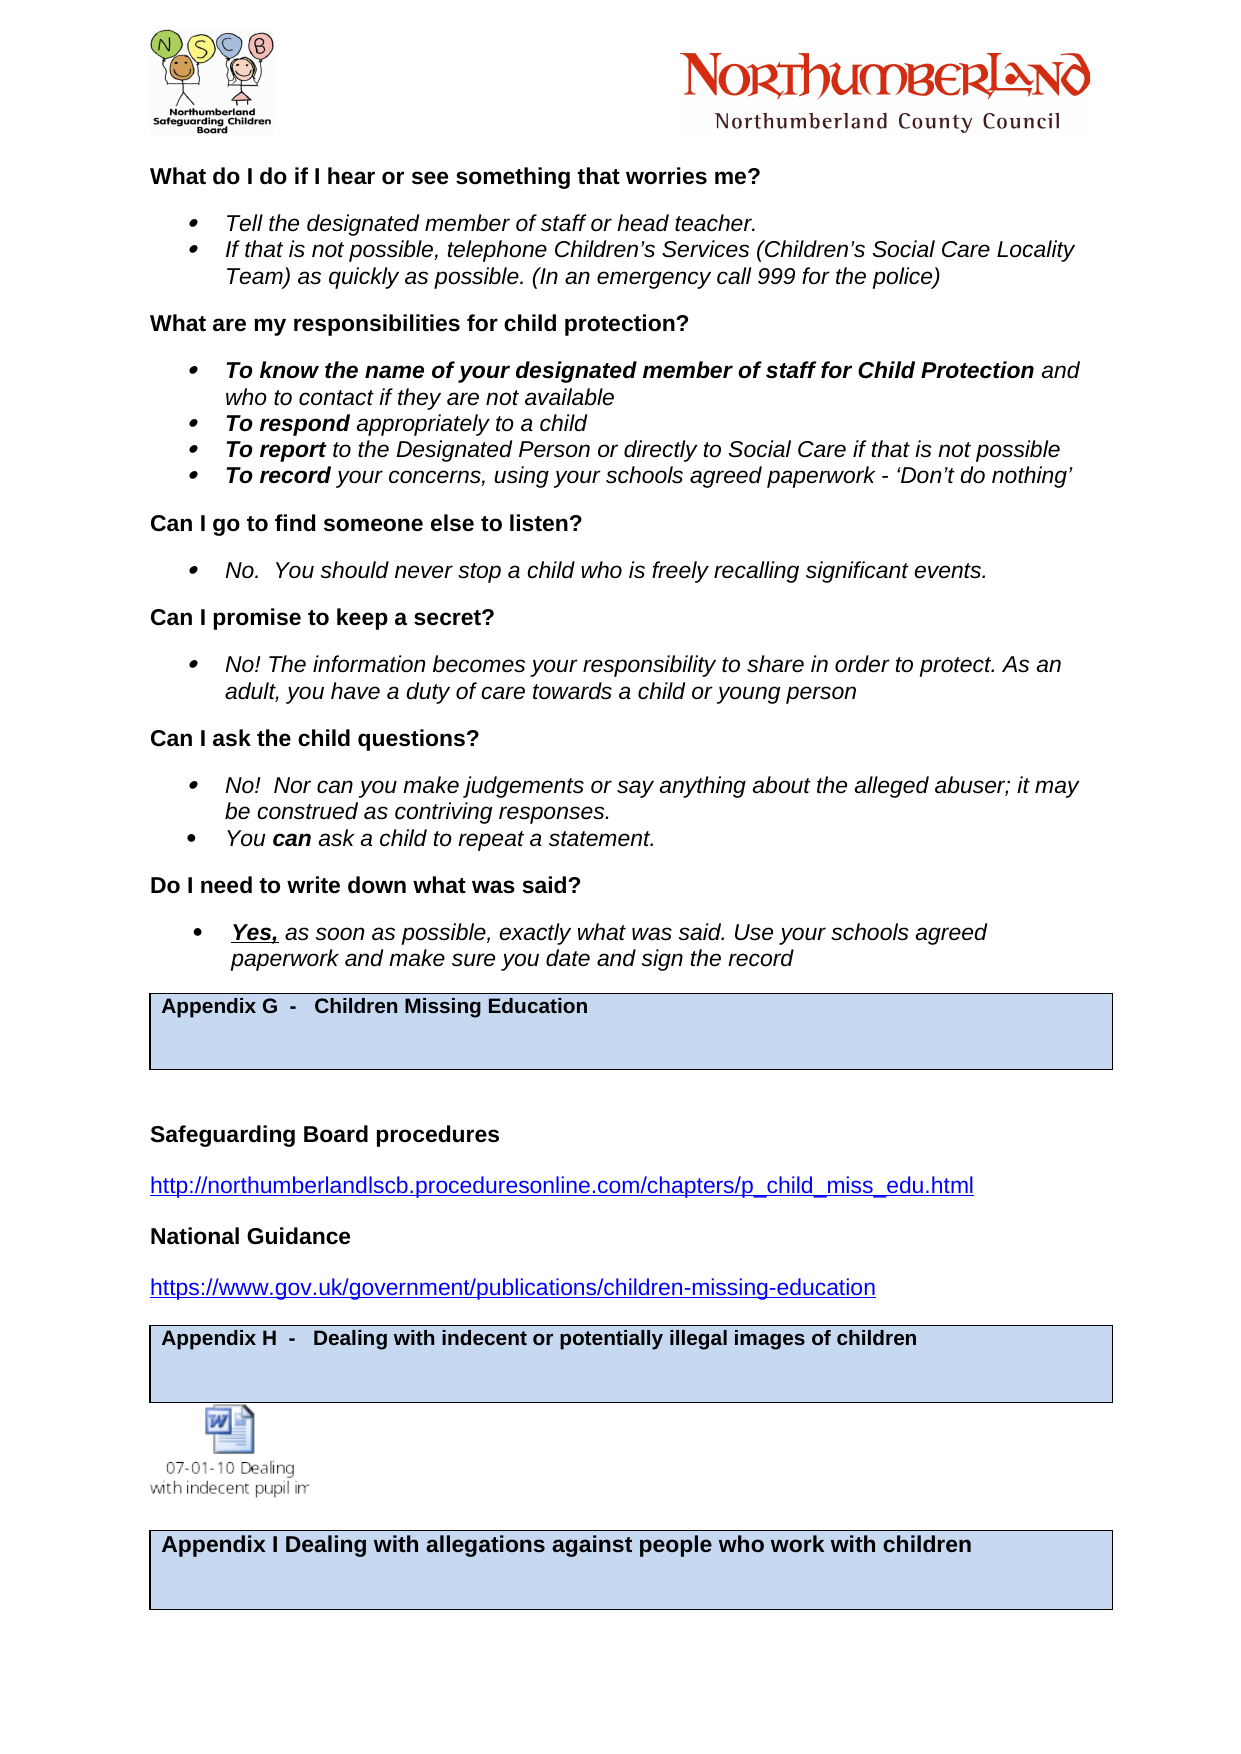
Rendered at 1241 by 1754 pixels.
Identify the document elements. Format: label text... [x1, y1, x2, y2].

text http://northumberlandlscb.proceduresonline.com/chapters/p_child_miss_edu.html [150, 1172, 1090, 1198]
list To record your concerns, using your schools agreed paperwork - ‘Don’t do nothing’ [187, 462, 1090, 489]
picture [680, 53, 1091, 135]
table_header Appendix H - Dealing with indecent or potentially illegal images of children [151, 1326, 1112, 1402]
table_header Appendix I Dealing with allegations against people who work with children [151, 1531, 1112, 1609]
text Can I promise to keep a secret? [150, 604, 1090, 630]
list To respond appropriately to a child [187, 410, 1090, 436]
table_header Appendix G - Children Missing Education [151, 994, 1112, 1069]
text Do I need to write down what was said? [150, 872, 1090, 898]
list You can ask a child to repeat a statement. [187, 825, 1090, 851]
text What do I do if I hear or see something that worries me? [150, 163, 1090, 189]
list Yes, as soon as possible, exactly what was said. Use your schools agreed paperwork and make sure you date and sign the record [194, 919, 1090, 972]
text Can I go to find someone else to listen? [150, 510, 1090, 536]
text National Guidance [150, 1223, 1090, 1249]
picture [150, 29, 275, 135]
list No! Nor can you make judgements or say anything about the alleged abuser; it may be construed as contriving responses. [187, 772, 1090, 825]
list To report to the Designated Person or directly to Social Care if that is not possible [187, 436, 1090, 462]
text https://www.gov.uk/government/publications/children-missing-education [150, 1274, 1090, 1301]
list If that is not possible, telephone Children’s Services (Children’s Social Care Locality Team) as quickly as possible. (In an emergency call 999 for the police) [187, 236, 1090, 289]
list Tell the designated member of staff or head teacher. [187, 210, 1090, 236]
list No! The information becomes your responsibility to share in order to protect. As an adult, you have a duty of care towards a child or young person [187, 651, 1090, 704]
text Can I ask the child questions? [150, 725, 1090, 751]
list No. You should never stop a child who is freely recalling significant events. [187, 557, 1090, 583]
text Safeguarding Board procedures [150, 1121, 1090, 1147]
text What are my responsibilities for child protection? [150, 310, 1090, 336]
list To know the name of your designated member of staff for Child Protection and who to contact if they are not available [187, 357, 1090, 410]
